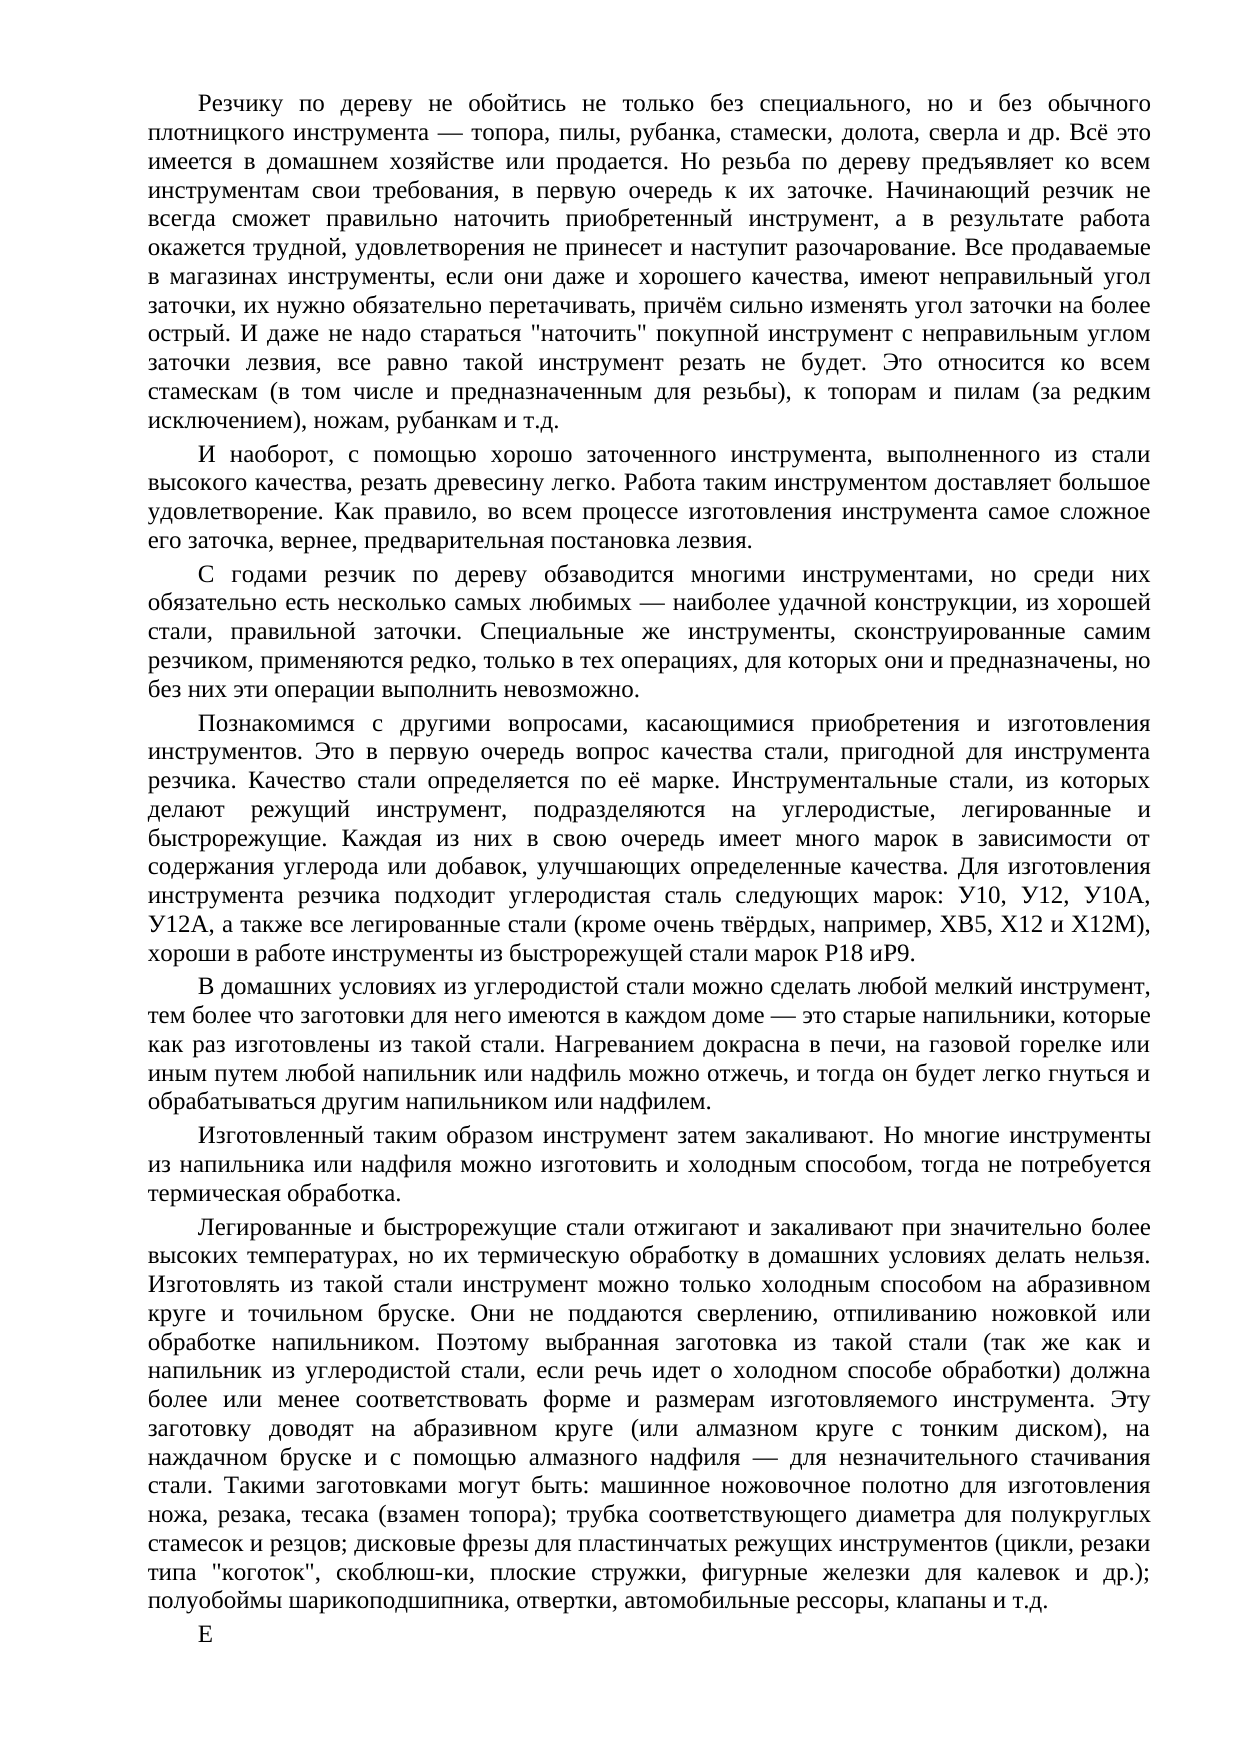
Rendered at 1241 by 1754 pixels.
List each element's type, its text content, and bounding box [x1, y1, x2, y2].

text С годами резчик по дереву обзаводится многими инструментами, но среди них обязательно есть несколько самых любимых — наиболее удачной конструкции, из хорошей стали, правильной заточки. Специальные же инструменты, сконструированные самим резчиком, применяются редко, только в тех операциях, для которых они и предназначены, но без них эти операции выполнить невозможно. [148, 559, 1152, 702]
text Е [148, 1619, 1152, 1648]
text Познакомимся с другими вопросами, касающимися приобретения и изготовления инструментов. Это в первую очередь вопрос качества стали, пригодной для инструмента резчика. Качество стали определяется по её марке. Инструментальные стали, из которых делают режущий инструмент, подразделяются на углеродистые, легированные и быстрорежущие. Каждая из них в свою очередь имеет много марок в зависимости от содержания углерода или добавок, улучшающих определенные качества. Для изготовления инструмента резчика подходит углеродистая сталь следующих марок: У10, У12, У10А, У12А, а также все легированные стали (кроме очень твёрдых, например, ХВ5, Х12 и Х12М), хороши в работе инструменты из быстрорежущей стали марок Р18 иР9. [148, 708, 1152, 966]
text Легированные и быстрорежущие стали отжигают и закаливают при значительно более высоких температурах, но их термическую обработку в домашних условиях делать нельзя. Изготовлять из такой стали инструмент можно только холодным способом на абразивном круге и точильном бруске. Они не поддаются сверлению, отпиливанию ножовкой или обработке напильником. Поэтому выбранная заготовка из такой стали (так же как и напильник из углеродистой стали, если речь идет о холодном способе обработки) должна более или менее соответствовать форме и размерам изготовляемого инструмента. Эту заготовку доводят на абразивном круге (или алмазном круге с тонким диском), на наждачном бруске и с помощью алмазного надфиля — для незначительного стачивания стали. Такими заготовками могут быть: машинное ножовочное полотно для изготовления ножа, резака, тесака (взамен топора); трубка соответствующего диаметра для полукруглых стамесок и резцов; дисковые фрезы для пластинчатых режущих инструментов (цикли, резаки типа "коготок", скоблюш-ки, плоские стружки, фигурные железки для калевок и др.); полуобоймы шарикоподшипника, отвертки, автомобильные рессоры, клапаны и т.д. [148, 1212, 1152, 1614]
text Резчику по дереву не обойтись не только без специального, но и без обычного плотницкого инструмента — топора, пилы, рубанка, стамески, долота, сверла и др. Всё это имеется в домашнем хозяйстве или продается. Но резьба по дереву предъявляет ко всем инструментам свои требования, в первую очередь к их заточке. Начинающий резчик не всегда сможет правильно наточить приобретенный инструмент, а в результате работа окажется трудной, удовлетворения не принесет и наступит разочарование. Все продаваемые в магазинах инструменты, если они даже и хорошего качества, имеют неправильный угол заточки, их нужно обязательно перетачивать, причём сильно изменять угол заточки на более острый. И даже не надо стараться "наточить" покупной инструмент с неправильным углом заточки лезвия, все равно такой инструмент резать не будет. Это относится ко всем стамескам (в том числе и предназначенным для резьбы), к топорам и пилам (за редким исключением), ножам, рубанкам и т.д. [148, 88, 1152, 433]
text Изготовленный таким образом инструмент затем закаливают. Но многие инструменты из напильника или надфиля можно изготовить и холодным способом, тогда не потребуется термическая обработка. [148, 1120, 1152, 1207]
text И наоборот, с помощью хорошо заточенного инструмента, выполненного из стали высокого качества, резать древесину легко. Работа таким инструментом доставляет большое удовлетворение. Как правило, во всем процессе изготовления инструмента самое сложное его заточка, вернее, предварительная постановка лезвия. [148, 439, 1152, 554]
text В домашних условиях из углеродистой стали можно сделать любой мелкий инструмент, тем более что заготовки для него имеются в каждом доме — это старые напильники, которые как раз изготовлены из такой стали. Нагреванием докрасна в печи, на газовой горелке или иным путем любой напильник или надфиль можно отжечь, и тогда он будет легко гнуться и обрабатываться другим напильником или надфилем. [148, 971, 1152, 1115]
